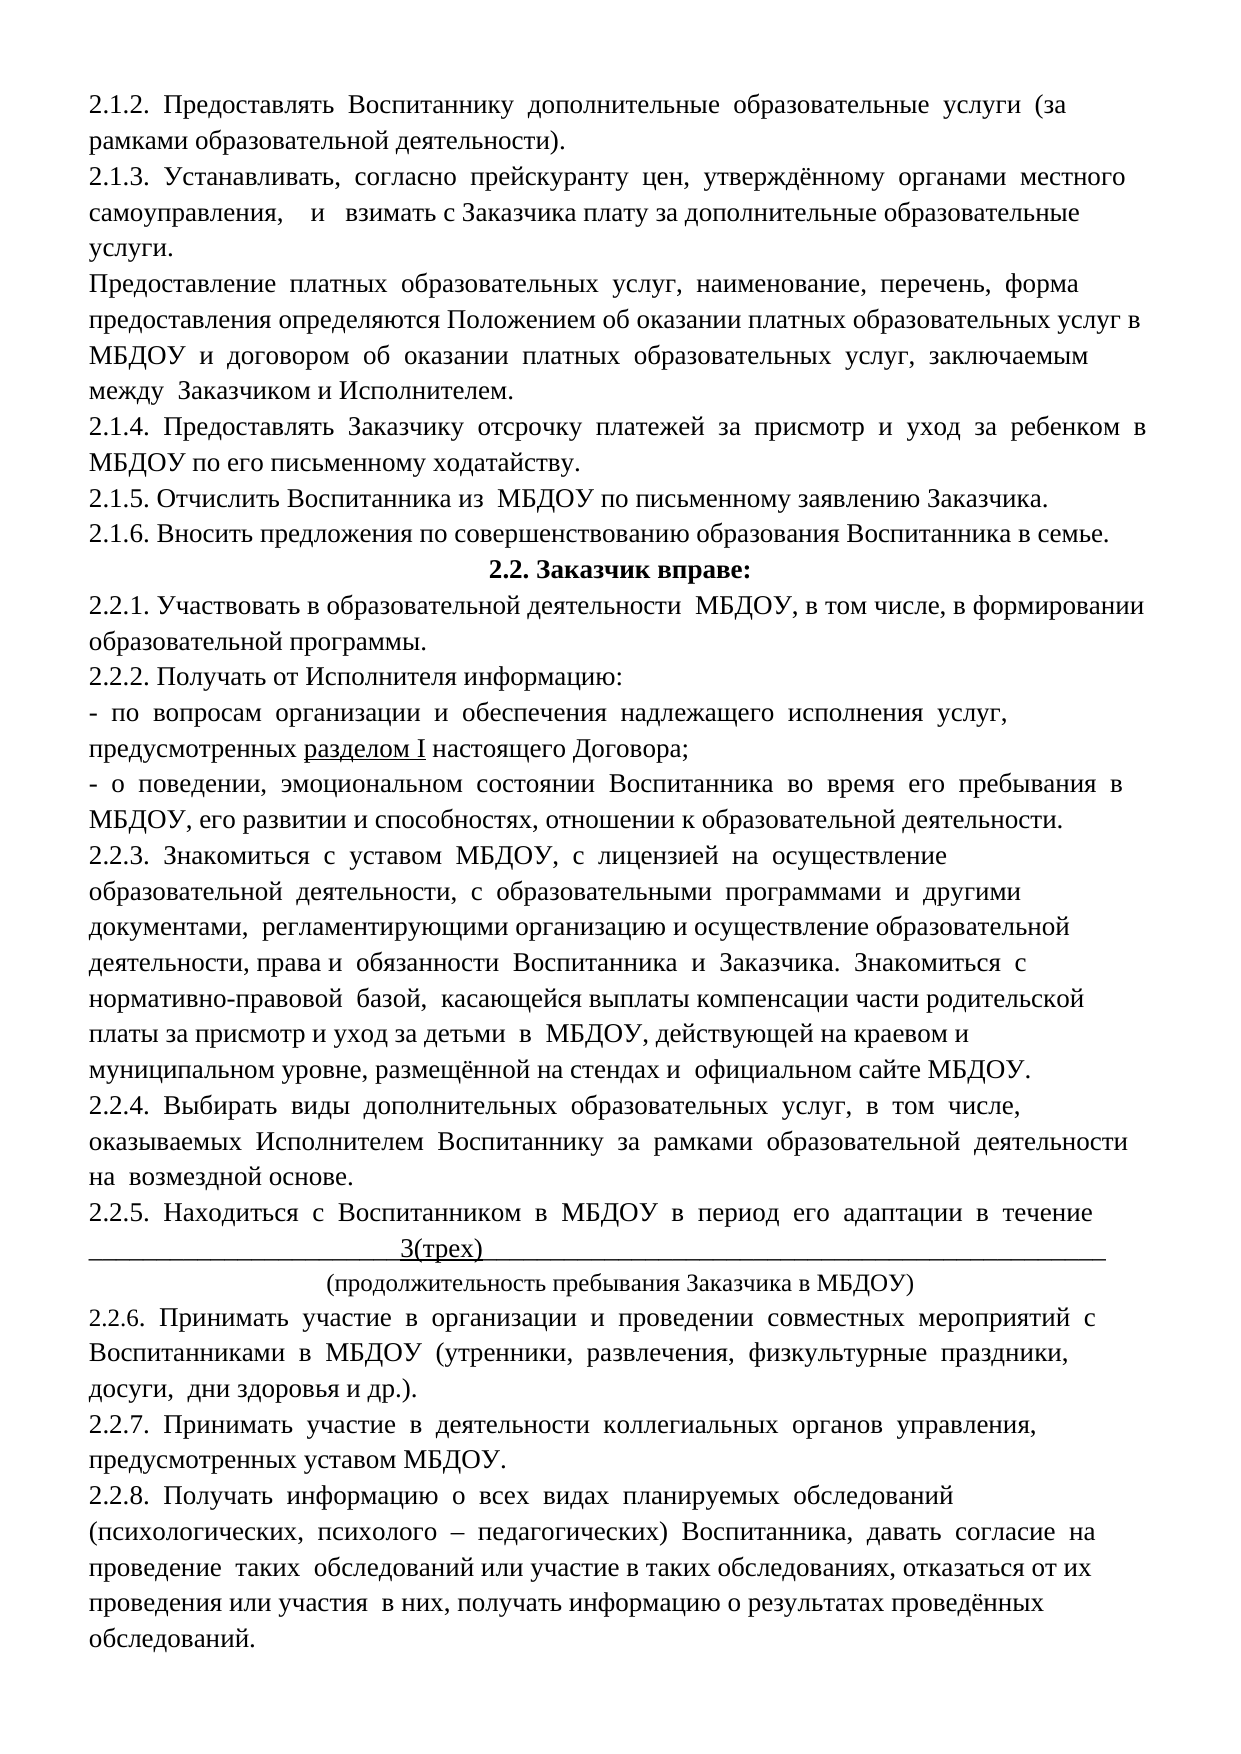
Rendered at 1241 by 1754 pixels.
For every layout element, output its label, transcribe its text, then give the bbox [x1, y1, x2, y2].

text 2.1.5. Отчислить Воспитанника из МБДОУ по письменному заявлению Заказчика. [89, 482, 1152, 513]
text 2.2. Заказчик вправе: [89, 553, 1152, 584]
text _______________________3(трех)______________________________________________ [89, 1232, 1152, 1263]
text предоставления определяются Положением об оказании платных образовательных услуг в МБДОУ и договором об оказании платных образовательных услуг, заключаемым между Заказчиком и Исполнителем. [89, 303, 1152, 406]
text - по вопросам организации и обеспечения надлежащего исполнения услуг, [89, 696, 1152, 727]
text 2.2.5. Находиться с Воспитанником в МБДОУ в период его адаптации в течение [89, 1196, 1152, 1227]
text 2.2.4. Выбирать виды дополнительных образовательных услуг, в том числе, оказываемых Исполнителем Воспитаннику за рамками образовательной деятельности на возмездной основе. [89, 1089, 1152, 1192]
text 2.1.2. Предоставлять Воспитаннику дополнительные образовательные услуги (за рамками образовательной деятельности). [89, 89, 1152, 156]
text 2.2.2. Получать от Исполнителя информацию: [89, 660, 1152, 691]
text (продолжительность пребывания Заказчика в МБДОУ) [89, 1268, 1152, 1296]
text 2.1.3. Устанавливать, согласно прейскуранту цен, утверждённому органами местного самоуправления, и взимать с Заказчика плату за дополнительные образовательные услуги. [89, 160, 1152, 263]
text 2.2.1. Участвовать в образовательной деятельности МБДОУ, в том числе, в формировании образовательной программы. [89, 589, 1152, 656]
text Воспитанниками в МБДОУ (утренники, развлечения, физкультурные праздники, досуги, дни здоровья и др.). [89, 1336, 1152, 1403]
text предусмотренных разделом I настоящего Договора; [89, 732, 1152, 763]
text 2.2.3. Знакомиться с уставом МБДОУ, с лицензией на осуществление образовательной деятельности, с образовательными программами и другими документами, регламентирующими организацию и осуществление образовательной деятельности, права и обязанности Воспитанника и Заказчика. Знакомиться с нормативно-правовой базой, касающейся выплаты компенсации части родительской платы за присмотр и уход за детьми в МБДОУ, действующей на краевом и муниципальном уровне, размещённой на стендах и официальном сайте МБДОУ. [89, 839, 1152, 1084]
text 2.2.7. Принимать участие в деятельности коллегиальных органов управления, [89, 1408, 1152, 1439]
text - о поведении, эмоциональном состоянии Воспитанника во время его пребывания в МБДОУ, его развитии и способностях, отношении к образовательной деятельности. [89, 767, 1152, 834]
text Предоставление платных образовательных услуг, наименование, перечень, форма [89, 267, 1152, 298]
text 2.1.6. Вносить предложения по совершенствованию образования Воспитанника в семье. [89, 517, 1152, 548]
text 2.1.4. Предоставлять Заказчику отсрочку платежей за присмотр и уход за ребенком в МБДОУ по его письменному ходатайству. [89, 410, 1152, 477]
text 2.2.6. Принимать участие в организации и проведении совместных мероприятий с [89, 1301, 1152, 1332]
text предусмотренных уставом МБДОУ. 2.2.8. Получать информацию о всех видах планируемых обследований (психологических, психолого – педагогических) Воспитанника, давать согласие на проведение таких обследований или участие в таких обследованиях, отказаться от их проведения или участия в них, получать информацию о результатах проведённых обследований. [89, 1444, 1152, 1653]
